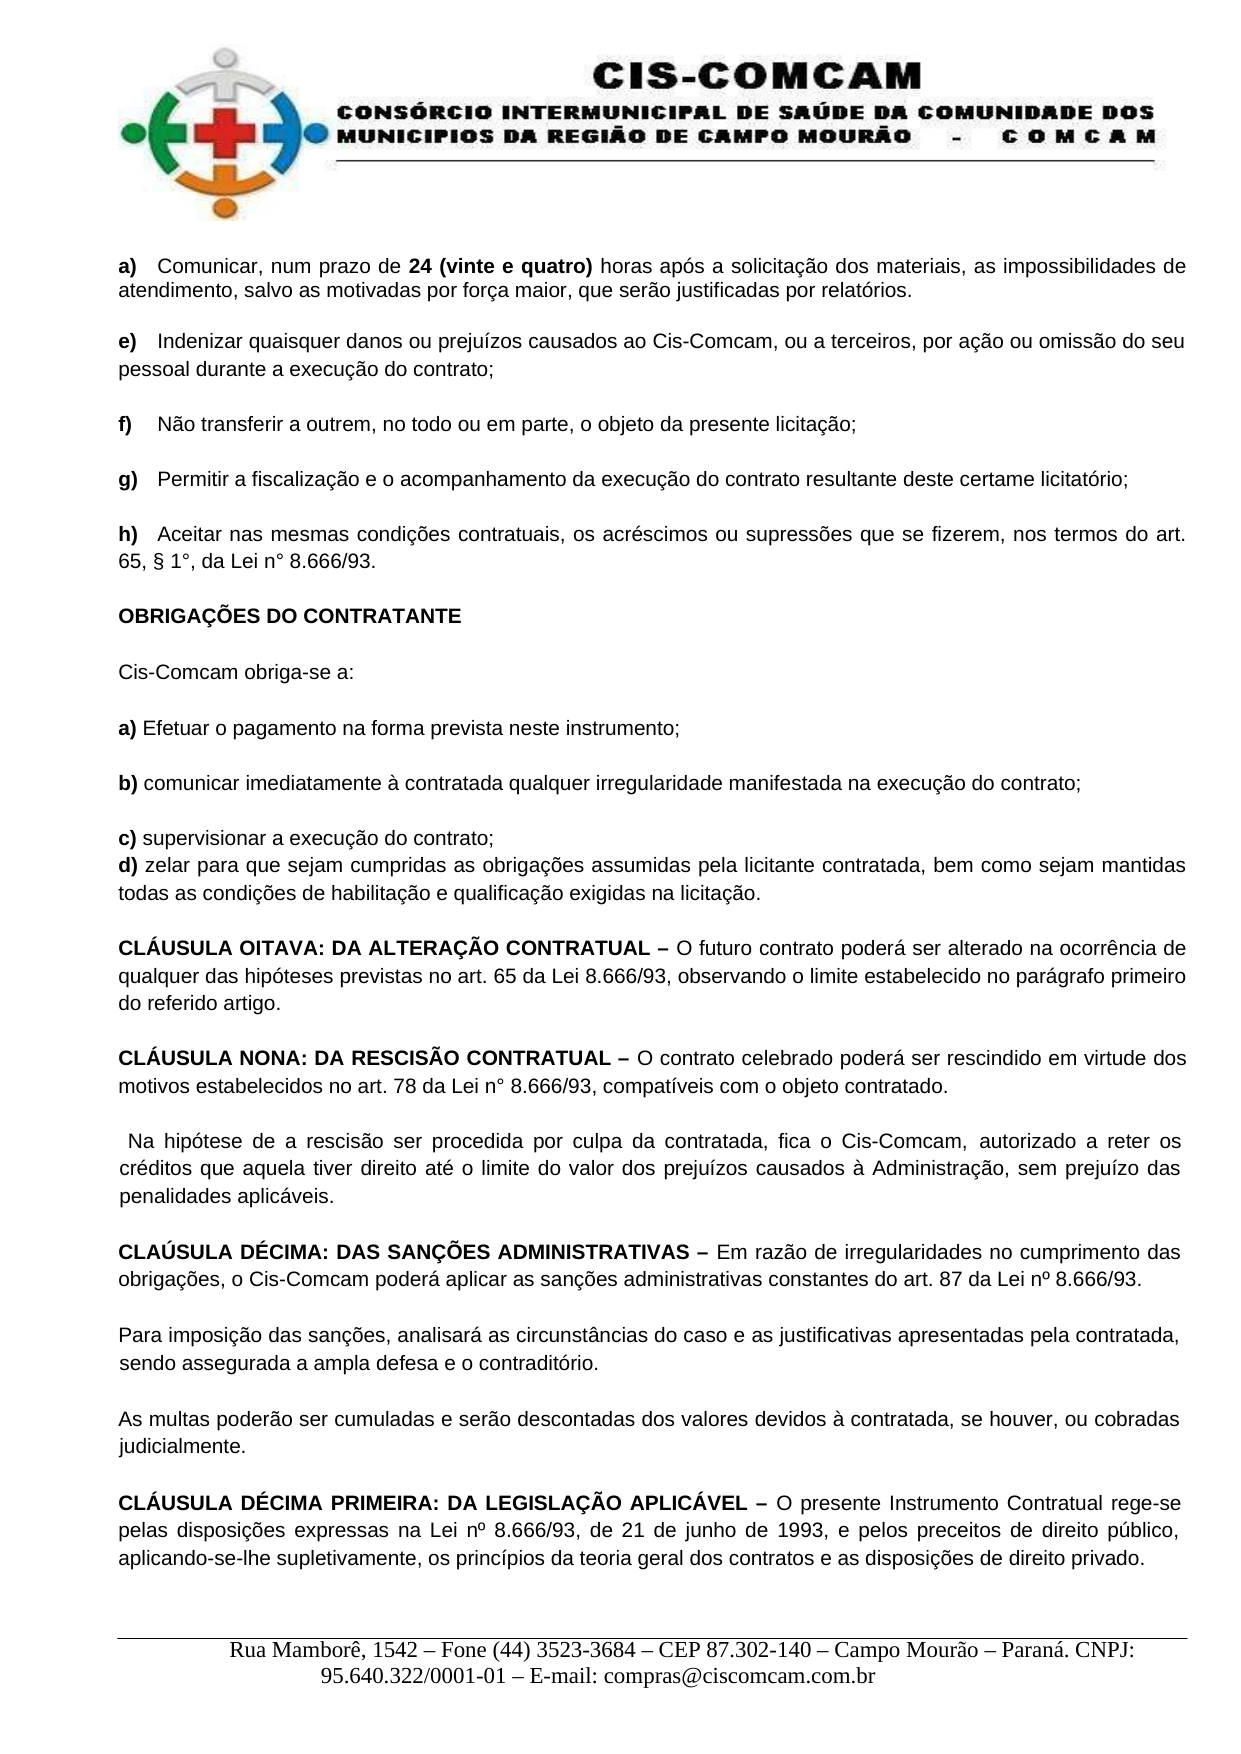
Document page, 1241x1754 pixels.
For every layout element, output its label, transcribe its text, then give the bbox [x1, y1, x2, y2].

subtitle CLÁUSULA DÉCIMA PRIMEIRA: DA LEGISLAÇÃO APLICÁVEL – O presente Instrumento Contratual rege-se pelas disposições expressas na Lei nº 8.666/93, de 21 de junho de 1993, e pelos preceitos de direito público, aplicando-se-lhe supletivamente, os princípios da teoria geral dos contratos e as disposições de direito privado. [118, 1490, 1182, 1569]
list Aceitar nas mesmas condições contratuais, os acréscimos ou supressões que se fizerem, nos termos do art. 65, § 1°, da Lei n° 8.666/93. [118, 522, 1187, 573]
list Comunicar, num prazo de 24 (vinte e quatro) horas após a solicitação dos materiais, as impossibilidades de atendimento, salvo as motivadas por força maior, que serão justificadas por relatórios. [118, 254, 1187, 302]
text a) Efetuar o pagamento na forma prevista neste instrumento; [118, 716, 1188, 740]
list Indenizar quaisquer danos ou prejuízos causados ao Cis-Comcam, ou a terceiros, por ação ou omissão do seu pessoal durante a execução do contrato; [118, 329, 1187, 381]
list Permitir a fiscalização e o acompanhamento da execução do contrato resultante deste certame licitatório; [118, 467, 1187, 491]
subtitle OBRIGAÇÕES DO CONTRATANTE [118, 604, 1182, 628]
picture [118, 44, 1168, 221]
text d) zelar para que sejam cumpridas as obrigações assumidas pela licitante contratada, bem como sejam mantidas todas as condições de habilitação e qualificação exigidas na licitação. [118, 853, 1188, 905]
text CLÁUSULA NONA: DA RESCISÃO CONTRATUAL – O contrato celebrado poderá ser rescindido em virtude dos motivos estabelecidos no art. 78 da Lei n° 8.666/93, compatíveis com o objeto contratado. [118, 1046, 1188, 1098]
text b) comunicar imediatamente à contratada qualquer irregularidade manifestada na execução do contrato; [118, 771, 1188, 795]
text Na hipótese de a rescisão ser procedida por culpa da contratada, fica o Cis-Comcam, autorizado a reter os créditos que aquela tiver direito até o limite do valor dos prejuízos causados à Administração, sem prejuízo das penalidades aplicáveis. [118, 1129, 1182, 1208]
text CLÁUSULA OITAVA: DA ALTERAÇÃO CONTRATUAL – O futuro contrato poderá ser alterado na ocorrência de qualquer das hipóteses previstas no art. 65 da Lei 8.666/93, observando o limite estabelecido no parágrafo primeiro do referido artigo. [118, 936, 1188, 1015]
list Não transferir a outrem, no todo ou em parte, o objeto da presente licitação; [118, 412, 1187, 436]
text c) supervisionar a execução do contrato; [118, 826, 1188, 850]
subtitle CLAÚSULA DÉCIMA: DAS SANÇÕES ADMINISTRATIVAS – Em razão de irregularidades no cumprimento das obrigações, o Cis-Comcam poderá aplicar as sanções administrativas constantes do art. 87 da Lei nº 8.666/93. [118, 1240, 1182, 1291]
text As multas poderão ser cumuladas e serão descontadas dos valores devidos à contratada, se houver, ou cobradas judicialmente. [118, 1407, 1182, 1458]
text Cis-Comcam obriga-se a: [118, 660, 1182, 684]
text Para imposição das sanções, analisará as circunstâncias do caso e as justificativas apresentadas pela contratada, sendo assegurada a ampla defesa e o contraditório. [118, 1323, 1182, 1375]
